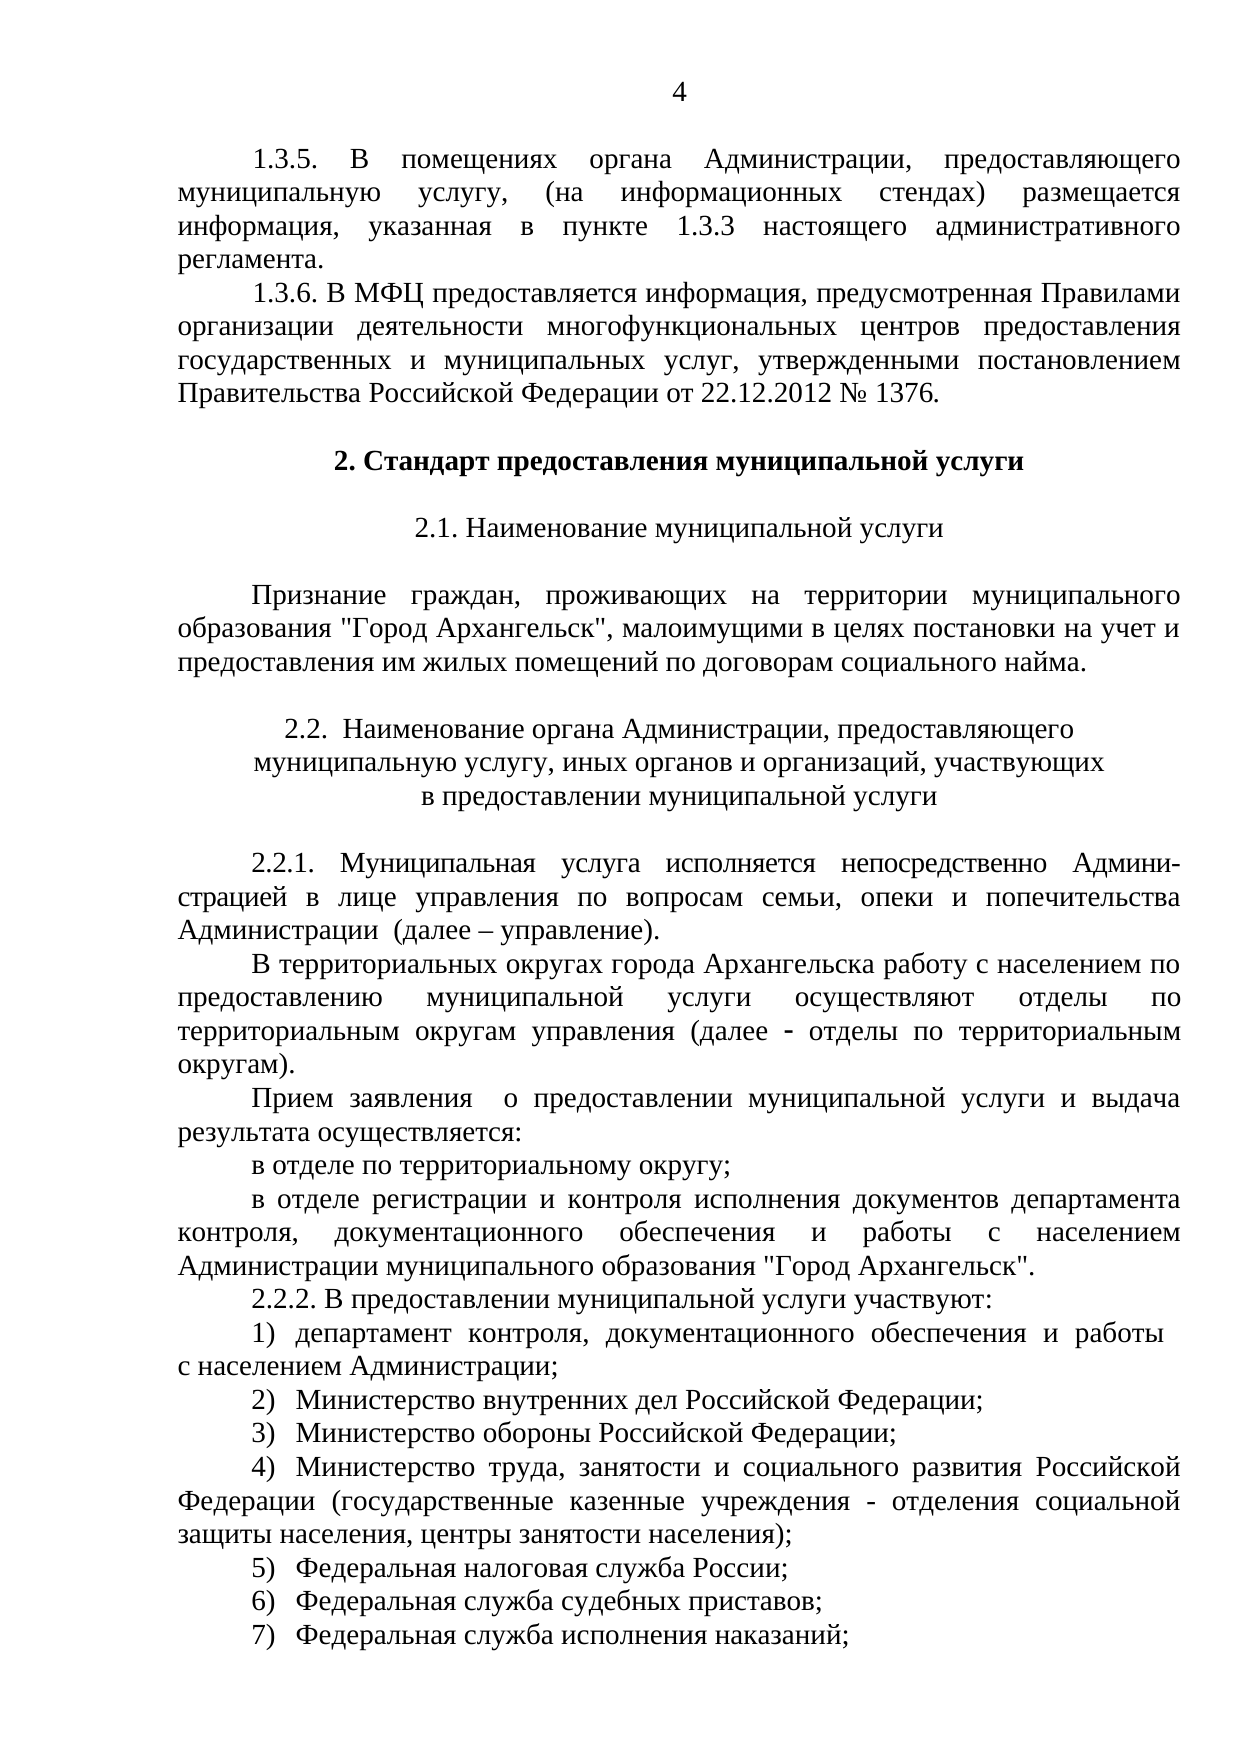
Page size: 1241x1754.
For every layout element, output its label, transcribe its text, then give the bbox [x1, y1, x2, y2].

list департамент контроля, документационного обеспечения и работы с населением Администрации; [177, 1315, 1181, 1382]
text 2.2. Наименование органа Администрации, предоставляющего [177, 711, 1181, 744]
list Федеральная служба судебных приставов; [177, 1583, 1181, 1617]
text в отделе регистрации и контроля исполнения документов департамента контроля, документационного обеспечения и работы с населением Администрации муниципального образования "Город Архангельск". [177, 1181, 1181, 1281]
text Признание граждан, проживающих на территории муниципального образования "Город Архангельск", малоимущими в целях постановки на учет и предоставления им жилых помещений по договорам социального найма. [177, 577, 1181, 677]
text 2.2.2. В предоставлении муниципальной услуги участвуют: [177, 1281, 1181, 1315]
list Министерство внутренних дел Российской Федерации; [177, 1382, 1181, 1416]
text муниципальную услугу, иных органов и организаций, участвующих [177, 744, 1181, 778]
text Прием заявления о предоставлении муниципальной услуги и выдача результата осуществляется: [177, 1080, 1181, 1147]
text В территориальных округах города Архангельска работу с населением по предоставлению муниципальной услуги осуществляют отделы по территориальным округам управления (далее отделы по территориальным округам). [177, 946, 1181, 1080]
text в отделе по территориальному округу; [177, 1147, 1181, 1181]
list Федеральная служба исполнения наказаний; [177, 1617, 1181, 1650]
text 2.2.1. Муниципальная услуга исполняется непосредственно Админи-страцией в лице управления по вопросам семьи, опеки и попечительства Администрации (далее – управление). [177, 845, 1181, 946]
list Министерство обороны Российской Федерации; [177, 1416, 1181, 1449]
list Федеральная налоговая служба России; [177, 1550, 1181, 1583]
text 1.3.5. В помещениях органа Администрации, предоставляющего муниципальную услугу, (на информационных стендах) размещается информация, указанная в пункте 1.3.3 настоящего административного регламента. [177, 141, 1181, 275]
text 1.3.6. В МФЦ предоставляется информация, предусмотренная Правилами организации деятельности многофункциональных центров предоставления государственных и муниципальных услуг, утвержденными постановлением Правительства Российской Федерации от 22.12.2012 № 1376. [177, 275, 1181, 409]
text в предоставлении муниципальной услуги [177, 778, 1181, 812]
list Министерство труда, занятости и социального развития Российской Федерации (государственные казенные учреждения - отделения социальной защиты населения, центры занятости населения); [177, 1449, 1181, 1550]
text 2. Стандарт предоставления муниципальной услуги [177, 443, 1181, 476]
text 2.1. Наименование муниципальной услуги [177, 510, 1181, 543]
